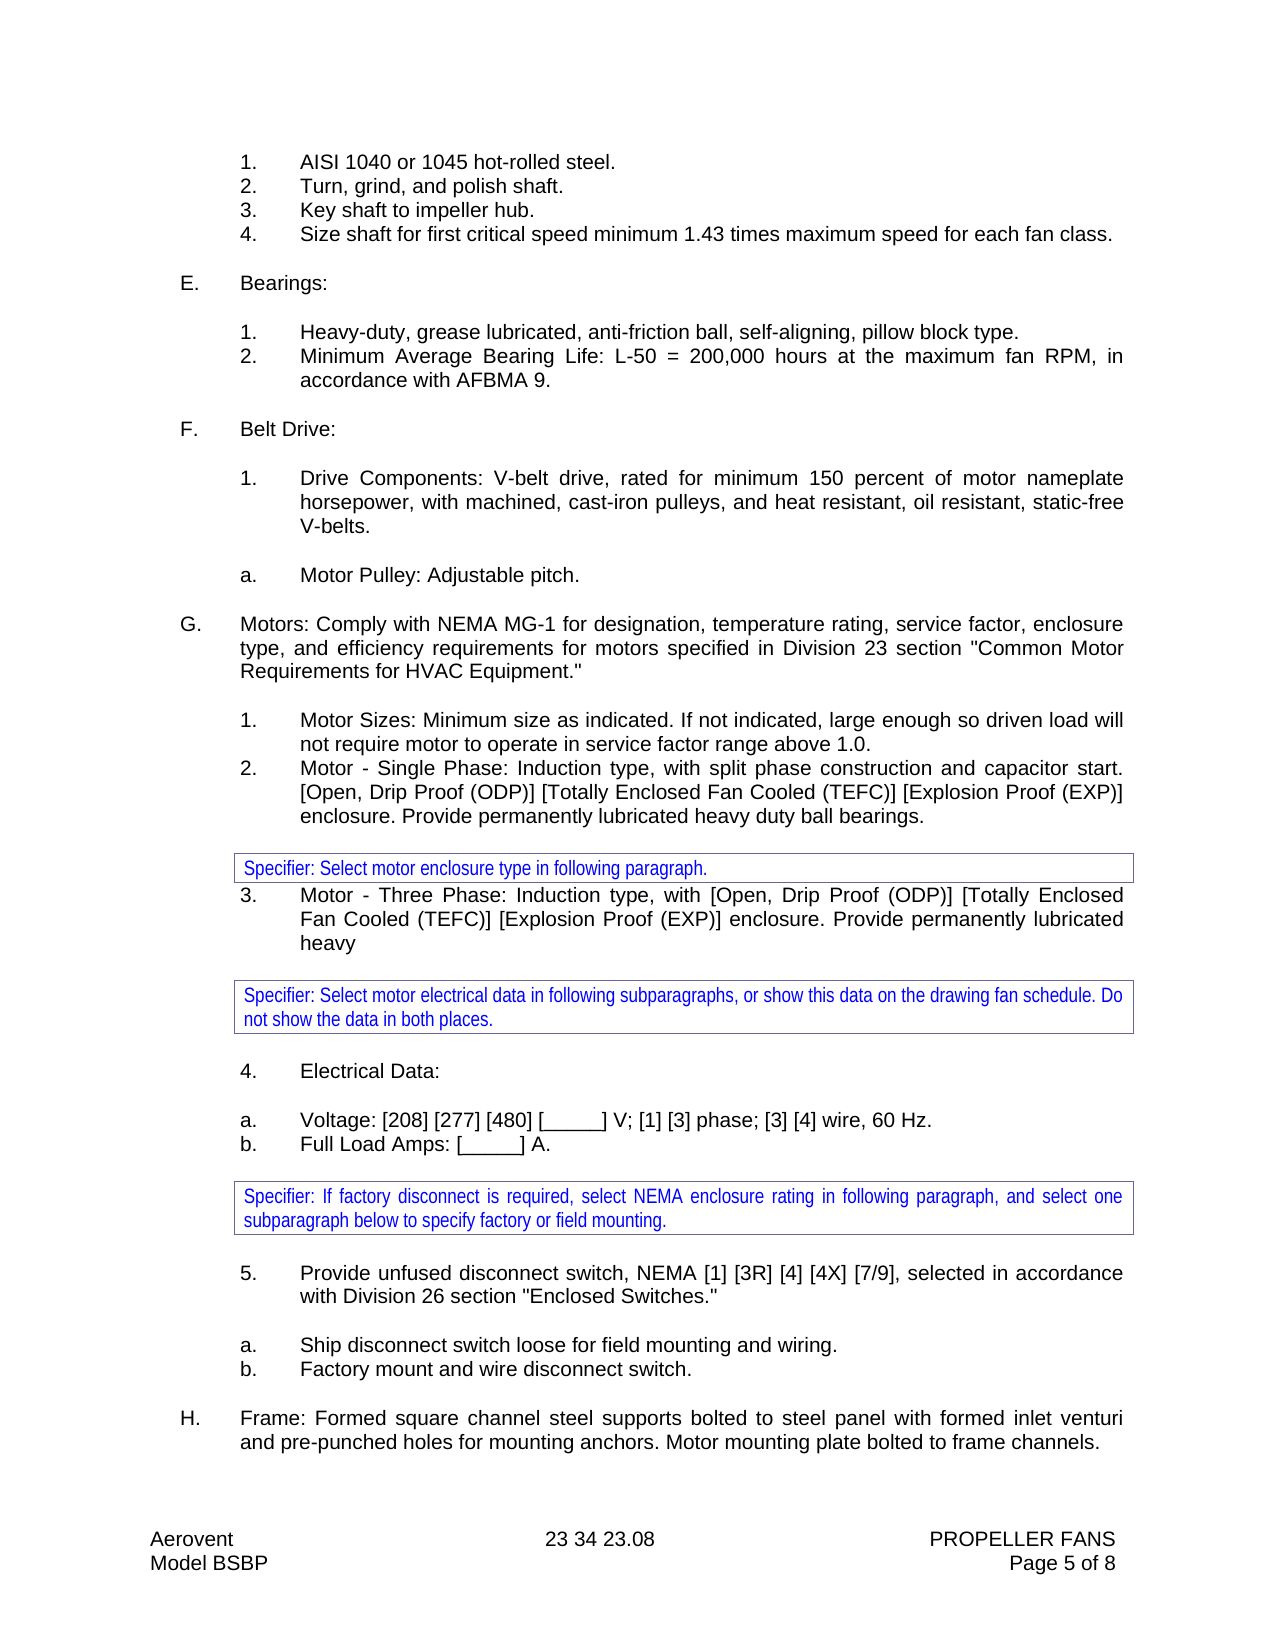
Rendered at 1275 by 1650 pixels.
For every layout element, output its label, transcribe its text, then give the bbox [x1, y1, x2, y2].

text Specifier: Select motor electrical data in following subparagraphs, or show this data on the drawing fan schedule. Do not show the data in both places. [235, 981, 1133, 1033]
text Ship disconnect switch loose for field mounting and wiring. [240, 1333, 1125, 1357]
text Specifier: If factory disconnect is required, select NEMA enclosure rating in following paragraph, and select one subparagraph below to specify factory or field mounting. [235, 1182, 1133, 1234]
text Motors: Comply with NEMA MG-1 for designation, temperature rating, service factor, enclosure type, and efficiency requirements for motors specified in Division 23 section "Common Motor Requirements for HVAC Equipment." [180, 611, 1125, 683]
text Turn, grind, and polish shaft. [240, 174, 1125, 198]
text Voltage: [208] [277] [480] [_____] V; [1] [3] phase; [3] [4] wire, 60 Hz. [240, 1108, 1125, 1132]
text Size shaft for first critical speed minimum 1.43 times maximum speed for each fan class. [240, 222, 1125, 246]
text Heavy-duty, grease lubricated, anti-friction ball, self-aligning, pillow block type. [240, 320, 1125, 344]
text Motor Sizes: Minimum size as indicated. If not indicated, large enough so driven load will not require motor to operate in service factor range above 1.0. [240, 708, 1125, 756]
text Electrical Data: [240, 1059, 1125, 1083]
text Drive Components: V-belt drive, rated for minimum 150 percent of motor nameplate horsepower, with machined, cast-iron pulleys, and heat resistant, oil resistant, static-free V-belts. [240, 466, 1125, 537]
text Key shaft to impeller hub. [240, 198, 1125, 222]
text Minimum Average Bearing Life: L-50 = 200,000 hours at the maximum fan RPM, in accordance with AFBMA 9. [240, 344, 1125, 392]
text Motor - Single Phase: Induction type, with split phase construction and capacitor start. [Open, Drip Proof (ODP)] [Totally Enclosed Fan Cooled (TEFC)] [Explosion Proof (EXP)] enclosure. Provide permanently lubricated heavy duty ball bearings. [240, 756, 1125, 828]
text AISI 1040 or 1045 hot-rolled steel. [240, 150, 1125, 174]
text Full Load Amps: [_____] A. [240, 1132, 1125, 1156]
text Frame: Formed square channel steel supports bolted to steel panel with formed inlet venturi and pre-punched holes for mounting anchors. Motor mounting plate bolted to frame channels. [180, 1406, 1125, 1454]
text Motor - Three Phase: Induction type, with [Open, Drip Proof (ODP)] [Totally Enclosed Fan Cooled (TEFC)] [Explosion Proof (EXP)] enclosure. Provide permanently lubricated heavy [240, 883, 1125, 955]
text Bearings: [180, 271, 1125, 295]
text Specifier: Select motor enclosure type in following paragraph. [235, 854, 1133, 882]
text Factory mount and wire disconnect switch. [240, 1357, 1125, 1381]
text Provide unfused disconnect switch, NEMA [1] [3R] [4] [4X] [7/9], selected in accordance with Division 26 section "Enclosed Switches." [240, 1260, 1125, 1308]
text Motor Pulley: Adjustable pitch. [240, 562, 1125, 586]
text Belt Drive: [180, 417, 1125, 441]
